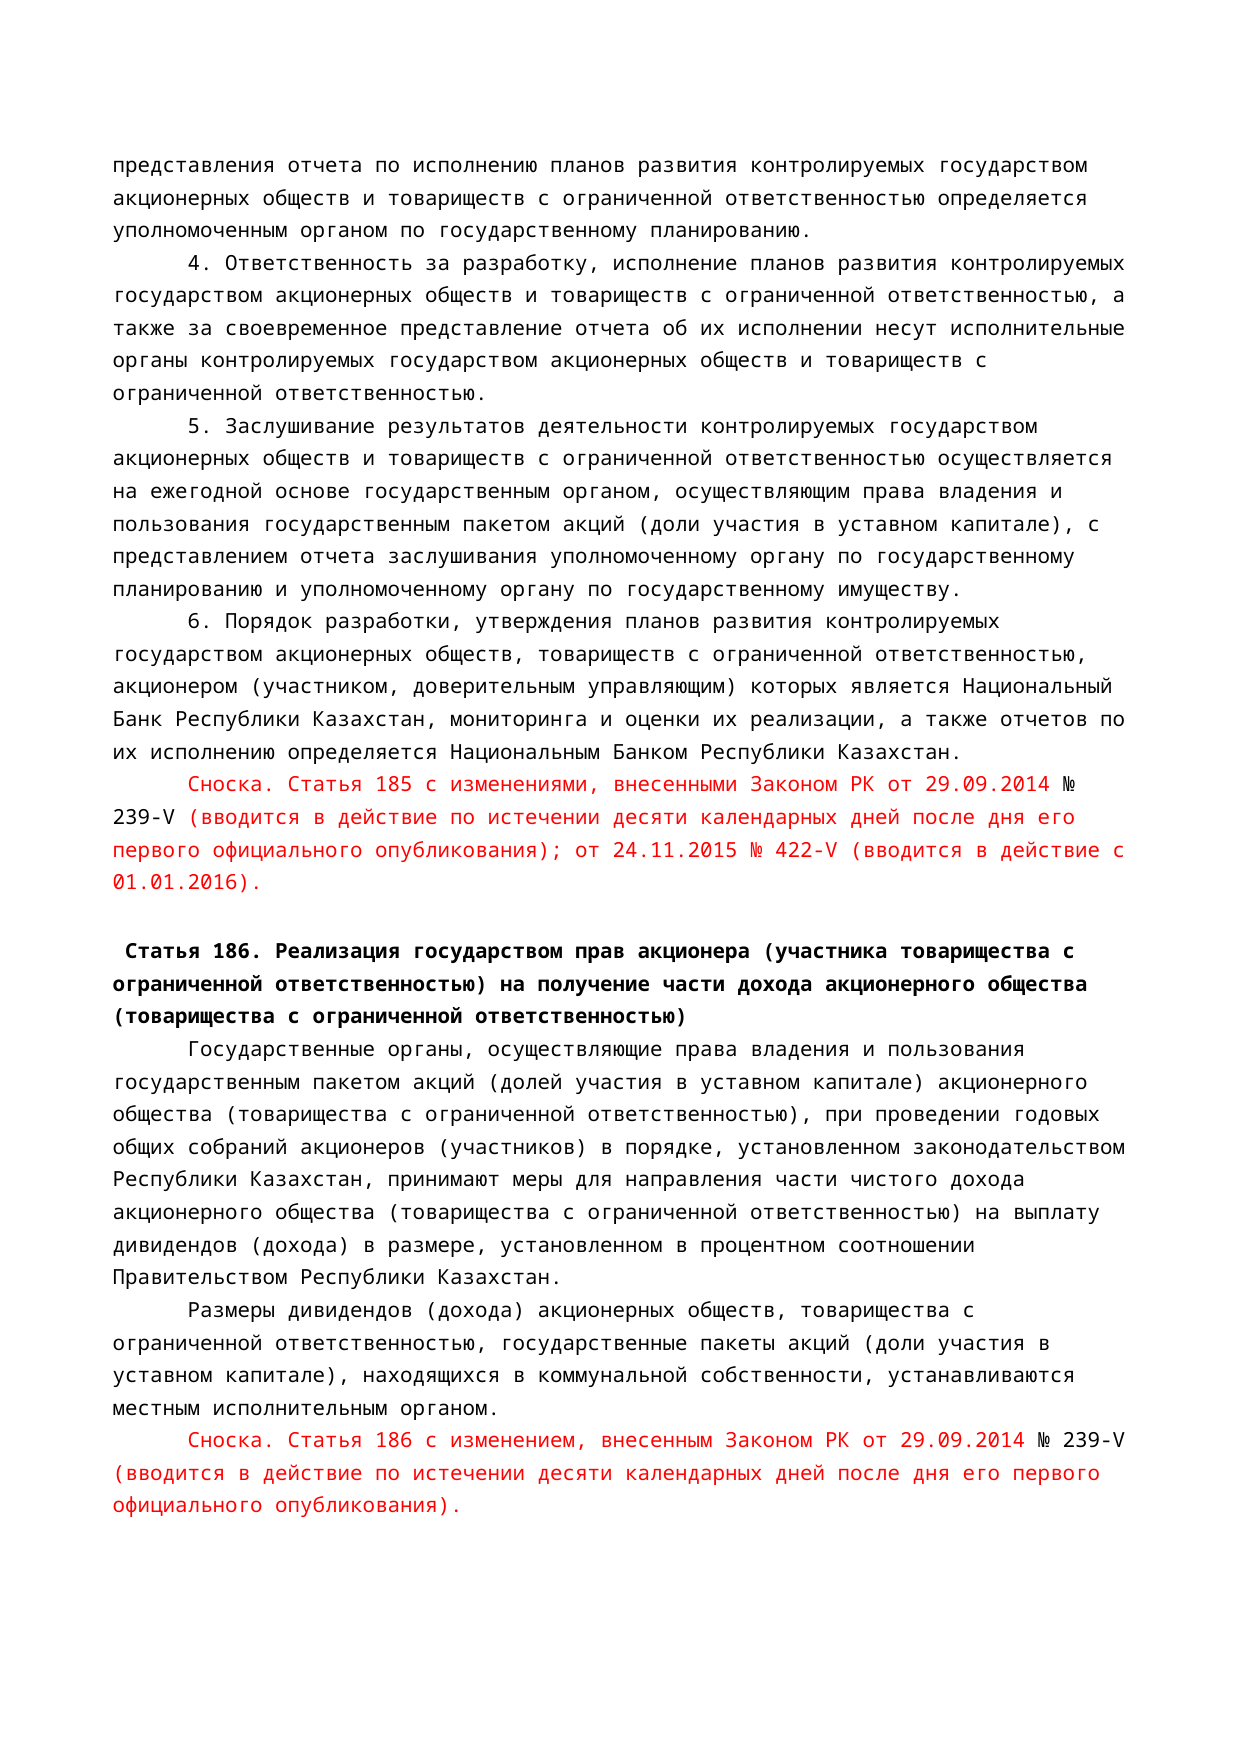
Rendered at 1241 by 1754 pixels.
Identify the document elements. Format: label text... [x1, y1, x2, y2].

text Сноска. Статья 185 с изменениями, внесенными Законом РК от 29.09.2014 № 239-V (вводится в действие по истечении десяти календарных дней после дня его первого официального опубликования); от 24.11.2015 № 422-V (вводится в действие с 01.01.2016). [112, 769, 1128, 932]
text Размеры дивидендов (дохода) акционерных обществ, товарищества с ограниченной ответственностью, государственные пакеты акций (доли участия в уставном капитале), находящихся в коммунальной собственности, устанавливаются местным исполнительным органом. [112, 1295, 1128, 1421]
text 4. Ответственность за разработку, исполнение планов развития контролируемых государством акционерных обществ и товариществ с ограниченной ответственностью, а также за своевременное представление отчета об их исполнении несут исполнительные органы контролируемых государством акционерных обществ и товариществ с ограниченной ответственностью. [112, 248, 1128, 407]
text 5. Заслушивание результатов деятельности контролируемых государством акционерных обществ и товариществ с ограниченной ответственностью осуществляется на ежегодной основе государственным органом, осуществляющим права владения и пользования государственным пакетом акций (доли участия в уставном капитале), с представлением отчета заслушивания уполномоченному органу по государственному планированию и уполномоченному органу по государственному имуществу. [112, 411, 1128, 602]
text Государственные органы, осуществляющие права владения и пользования государственным пакетом акций (долей участия в уставном капитале) акционерного общества (товарищества с ограниченной ответственностью), при проведении годовых общих собраний акционеров (участников) в порядке, установленном законодательством Республики Казахстан, принимают меры для направления части чистого дохода акционерного общества (товарищества с ограниченной ответственностью) на выплату дивидендов (дохода) в размере, установленном в процентном соотношении Правительством Республики Казахстан. [112, 1034, 1128, 1291]
text Статья 186. Реализация государством прав акционера (участника товарищества с ограниченной ответственностью) на получение части дохода акционерного общества (товарищества с ограниченной ответственностью) [112, 936, 1128, 1030]
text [112, 150, 1128, 244]
text Сноска. Статья 186 с изменением, внесенным Законом РК от 29.09.2014 № 239-V (вводится в действие по истечении десяти календарных дней после дня его первого официального опубликования). [112, 1425, 1128, 1555]
text 6. Порядок разработки, утверждения планов развития контролируемых государством акционерных обществ, товариществ с ограниченной ответственностью, акционером (участником, доверительным управляющим) которых является Национальный Банк Республики Казахстан, мониторинга и оценки их реализации, а также отчетов по их исполнению определяется Национальным Банком Республики Казахстан. [112, 606, 1128, 765]
